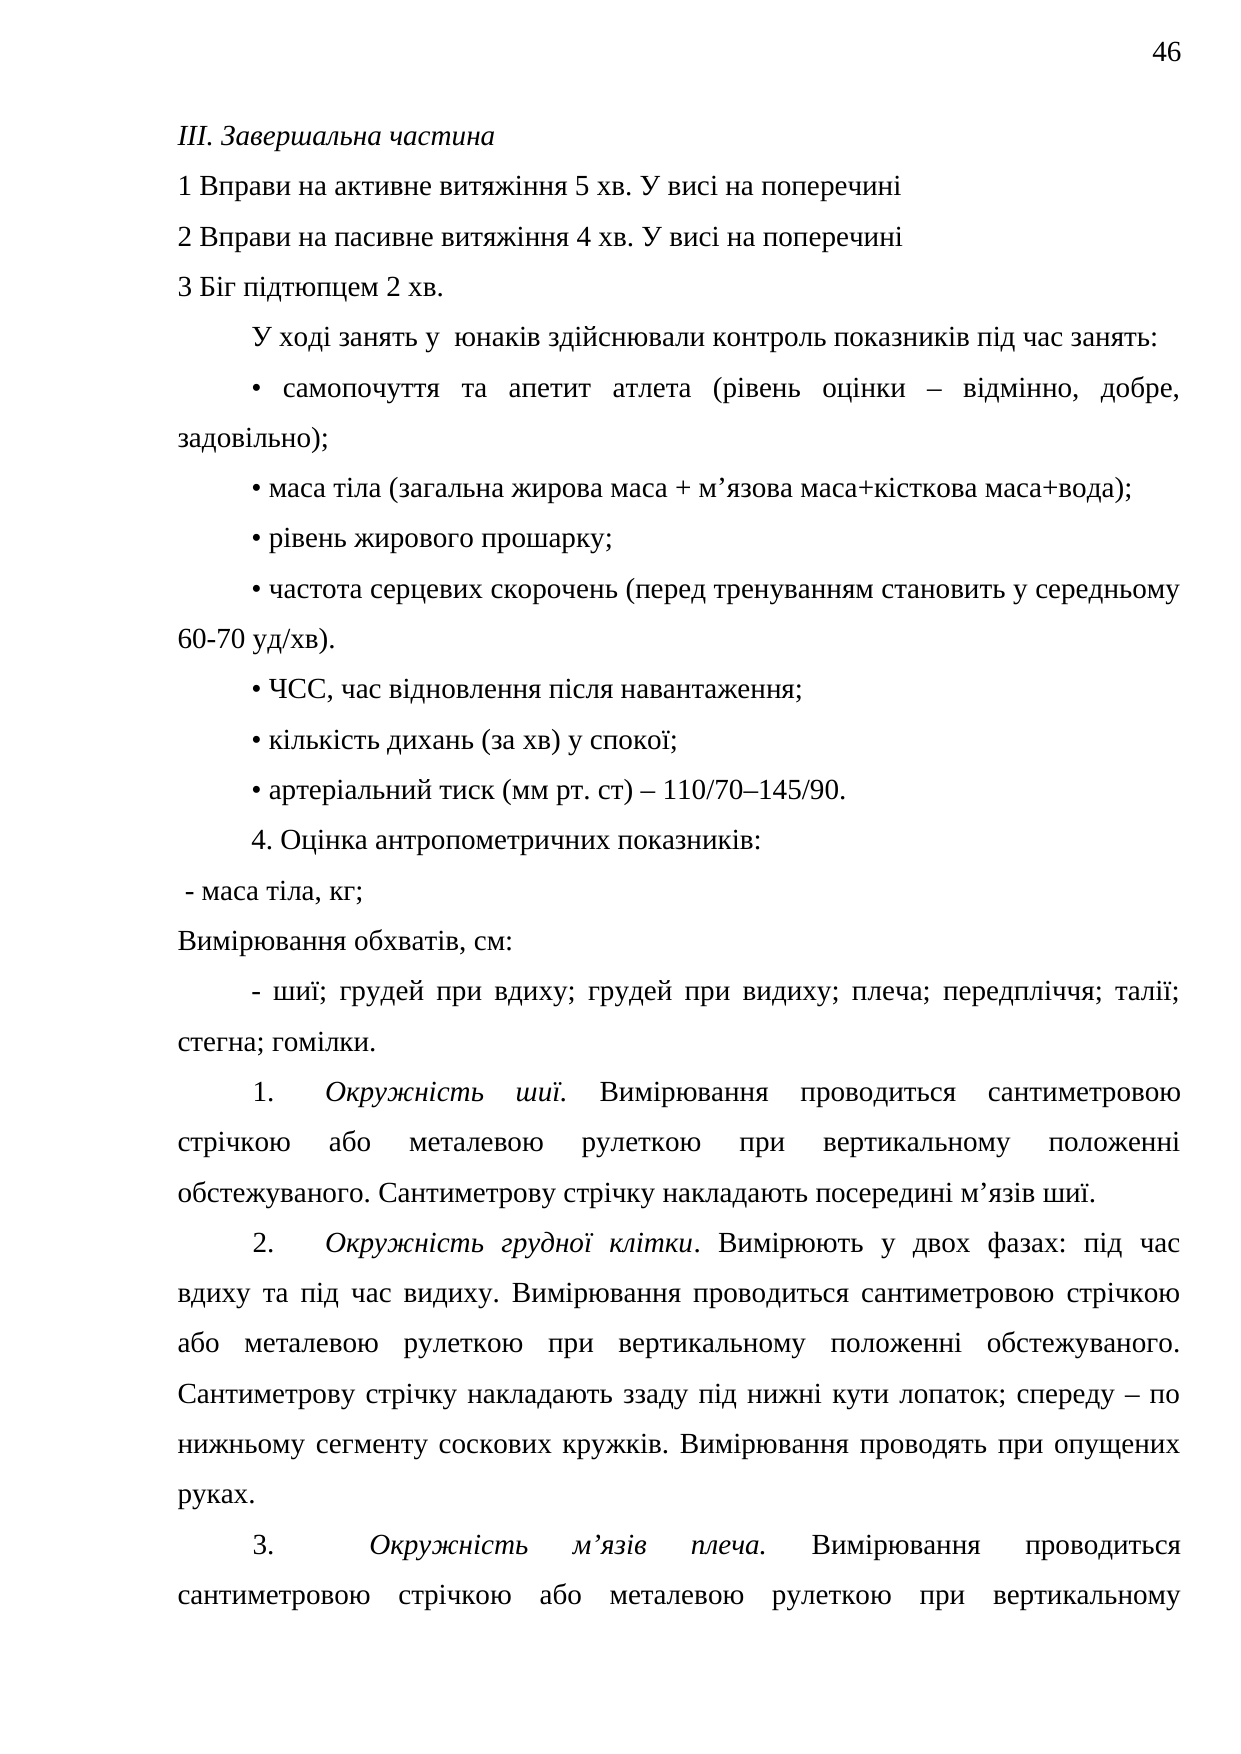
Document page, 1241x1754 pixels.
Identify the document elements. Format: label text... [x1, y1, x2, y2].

text • маса тіла (загальна жирова маса + м’язова маса+кісткова маса+вода); [177, 470, 1181, 504]
text - маса тіла, кг; [177, 873, 1181, 906]
text 2 Вправи на пасивне витяжіння 4 хв. У висі на поперечині [177, 219, 1181, 252]
text У ході занять у юнаків здійснювали контроль показників під час занять: [177, 319, 1181, 353]
text Вимірювання обхватів, см: [177, 923, 1181, 957]
text • кількість дихань (за хв) у спокої; [177, 722, 1181, 755]
text 1 Вправи на активне витяжіння 5 хв. У висі на поперечині [177, 168, 1181, 202]
text - шиї; грудей при вдиху; грудей при видиху; плеча; передпліччя; талії; стегна; гомілки. [177, 973, 1181, 1057]
text • рівень жирового прошарку; [177, 521, 1181, 554]
text 4. Оцінка антропометричних показників: [177, 822, 1181, 856]
text • частота серцевих скорочень (перед тренуванням становить у середньому 60-70 уд/хв). [177, 571, 1181, 655]
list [177, 1527, 1181, 1611]
list Окружність грудної клітки. Вимірюють у двох фазах: під час вдиху та під час видиху. Вимірювання проводиться сантиметровою стрічкою або металевою рулеткою при вертикальному положенні обстежуваного. Сантиметрову стрічку накладають ззаду під нижні кути лопаток; спереду – по нижньому сегменту соскових кружків. Вимірювання проводять при опущених руках. [177, 1225, 1181, 1510]
text ІІІ. Завершальна частина [177, 118, 1181, 152]
list • ЧСС, час відновлення після навантаження; [177, 672, 1181, 705]
text • артеріальний тиск (мм рт. ст) – 110/70–145/90. [177, 772, 1181, 806]
list Окружність шиї. Вимірювання проводиться сантиметровою стрічкою або металевою рулеткою при вертикальному положенні обстежуваного. Сантиметрову стрічку накладають посередині м’язів шиї. [177, 1074, 1181, 1208]
text • самопочуття та апетит атлета (рівень оцінки – відмінно, добре, задовільно); [177, 370, 1181, 453]
text 3 Біг підтюпцем 2 хв. [177, 269, 1181, 303]
